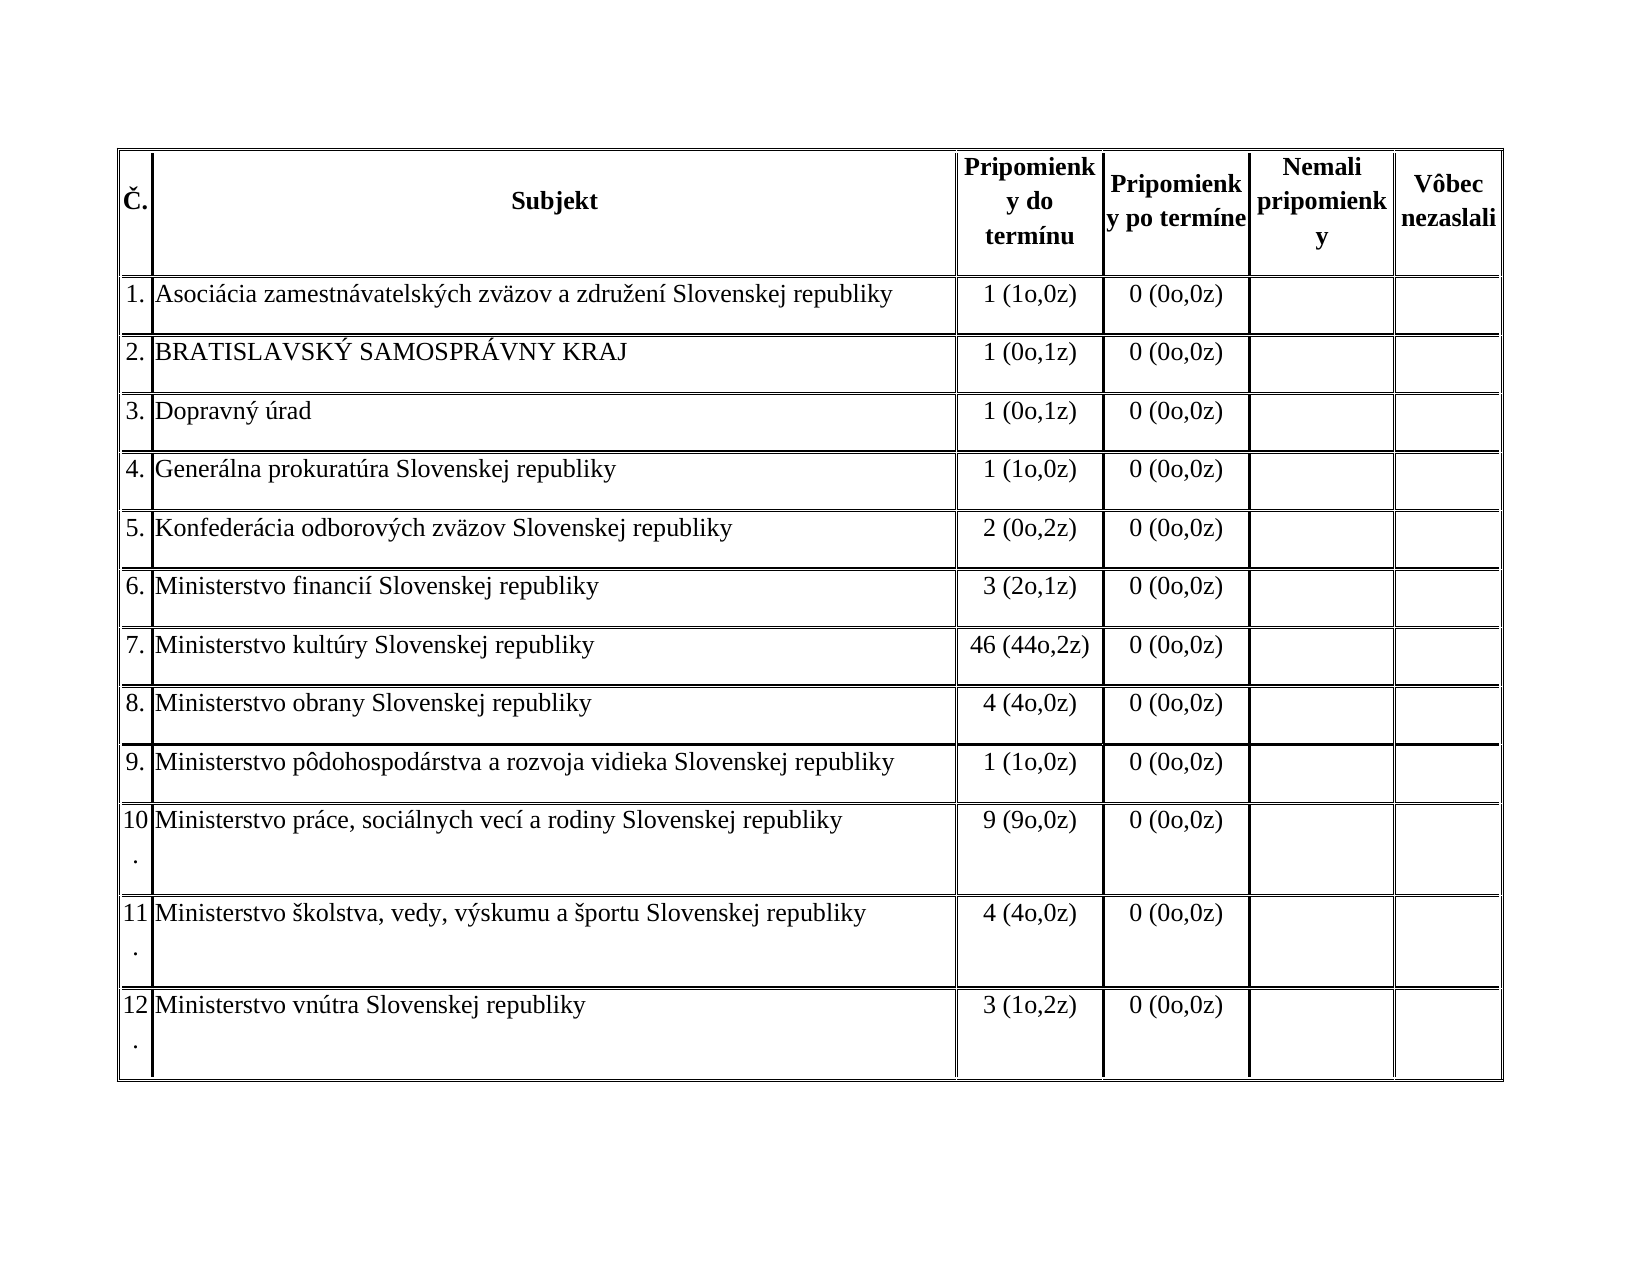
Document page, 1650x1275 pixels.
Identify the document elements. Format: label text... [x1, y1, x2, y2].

table_cell [1251, 897, 1393, 986]
table_cell 0 (0o,0z) [1105, 395, 1248, 450]
table_cell Ministerstvo kultúry Slovenskej republiky [154, 629, 955, 684]
table_cell [1251, 454, 1393, 509]
table_cell 10. [120, 801, 151, 894]
table_cell 1 (1o,0z) [958, 454, 1102, 509]
table_cell [1395, 509, 1502, 567]
table_cell 2 (0o,2z) [958, 512, 1102, 567]
table_cell Dopravný úrad [154, 395, 955, 450]
table_cell Generálna prokuratúra Slovenskej republiky [154, 454, 955, 509]
table_cell [1396, 743, 1502, 801]
table_cell Ministerstvo práce, sociálnych vecí a rodiny Slovenskej republiky [154, 805, 955, 894]
table_cell [1396, 275, 1501, 333]
table_cell [1251, 278, 1393, 333]
table_cell [1251, 512, 1393, 567]
table_cell [1396, 567, 1501, 626]
table_cell 11. [118, 894, 152, 986]
table_cell 0 (0o,0z) [1105, 454, 1248, 509]
table_cell [1251, 629, 1393, 684]
table_cell 3 (1o,2z) [957, 990, 1103, 1078]
table_cell 0 (0o,0z) [1105, 746, 1248, 801]
table_cell 0 (0o,0z) [1105, 688, 1248, 743]
table_cell 3 (2o,1z) [958, 571, 1102, 626]
table_cell 0 (0o,0z) [1105, 278, 1248, 333]
table_cell 4 (4o,0z) [958, 688, 1102, 743]
table_header Pripomienky po termíne [1103, 151, 1249, 274]
table_cell 1 (0o,1z) [958, 337, 1102, 392]
table_header Vôbec nezaslali [1395, 151, 1501, 274]
table_cell Ministerstvo vnútra Slovenskej republiky [152, 990, 957, 1078]
table_cell 3. [118, 392, 152, 450]
table_header Subjekt [152, 151, 957, 274]
table_cell 1 (0o,1z) [958, 395, 1102, 450]
table_header Č. [120, 151, 152, 274]
table_cell Ministerstvo pôdohospodárstva a rozvoja vidieka Slovenskej republiky [154, 746, 955, 801]
table_cell Ministerstvo obrany Slovenskej republiky [154, 688, 955, 743]
table_cell Asociácia zamestnávatelských zväzov a združení Slovenskej republiky [154, 278, 955, 333]
table_cell 1 (1o,0z) [958, 746, 1102, 801]
table_cell 4. [120, 450, 151, 509]
table_cell [1251, 805, 1393, 894]
table_cell 7. [118, 626, 152, 684]
table_cell 12. [120, 986, 152, 1078]
table_cell 5. [118, 509, 152, 567]
table_cell 0 (0o,0z) [1105, 571, 1248, 626]
table_cell 9. [118, 743, 151, 801]
table_cell 0 (0o,0z) [1105, 337, 1248, 392]
table_cell 0 (0o,0z) [1105, 629, 1248, 684]
table_cell [1396, 684, 1501, 743]
table_cell 2. [120, 333, 151, 392]
table_cell [1251, 395, 1393, 450]
table_cell [1396, 333, 1501, 392]
table_cell [1395, 392, 1502, 450]
table_cell Konfederácia odborových zväzov Slovenskej republiky [154, 512, 955, 567]
table_cell [1395, 986, 1501, 1078]
table_cell 46 (44o,2z) [958, 629, 1102, 684]
table_cell [1249, 990, 1394, 1078]
table_cell [1251, 688, 1393, 743]
table_cell [1396, 450, 1501, 509]
table_cell 0 (0o,0z) [1105, 805, 1248, 894]
table_cell [1251, 571, 1393, 626]
table_cell [1251, 337, 1393, 392]
table_cell 0 (0o,0z) [1105, 897, 1248, 986]
table_cell Ministerstvo školstva, vedy, výskumu a športu Slovenskej republiky [154, 897, 955, 986]
table_header Nemali pripomienky [1249, 151, 1394, 274]
table_cell 0 (0o,0z) [1103, 990, 1249, 1078]
table_cell Ministerstvo financií Slovenskej republiky [154, 571, 955, 626]
table_cell 0 (0o,0z) [1105, 512, 1248, 567]
table_cell BRATISLAVSKÝ SAMOSPRÁVNY KRAJ [154, 337, 955, 392]
table_cell [1251, 746, 1393, 801]
table_cell [1395, 626, 1502, 684]
table_cell 9 (9o,0z) [958, 805, 1102, 894]
table_cell 1. [120, 275, 151, 333]
table_header Pripomienky do termínu [957, 149, 1103, 274]
table_cell 8. [120, 684, 151, 743]
table_cell 1 (1o,0z) [958, 278, 1102, 333]
table_cell 4 (4o,0z) [958, 897, 1102, 986]
table_cell [1395, 894, 1502, 986]
table_cell 6. [120, 567, 151, 626]
table_cell [1396, 801, 1501, 894]
